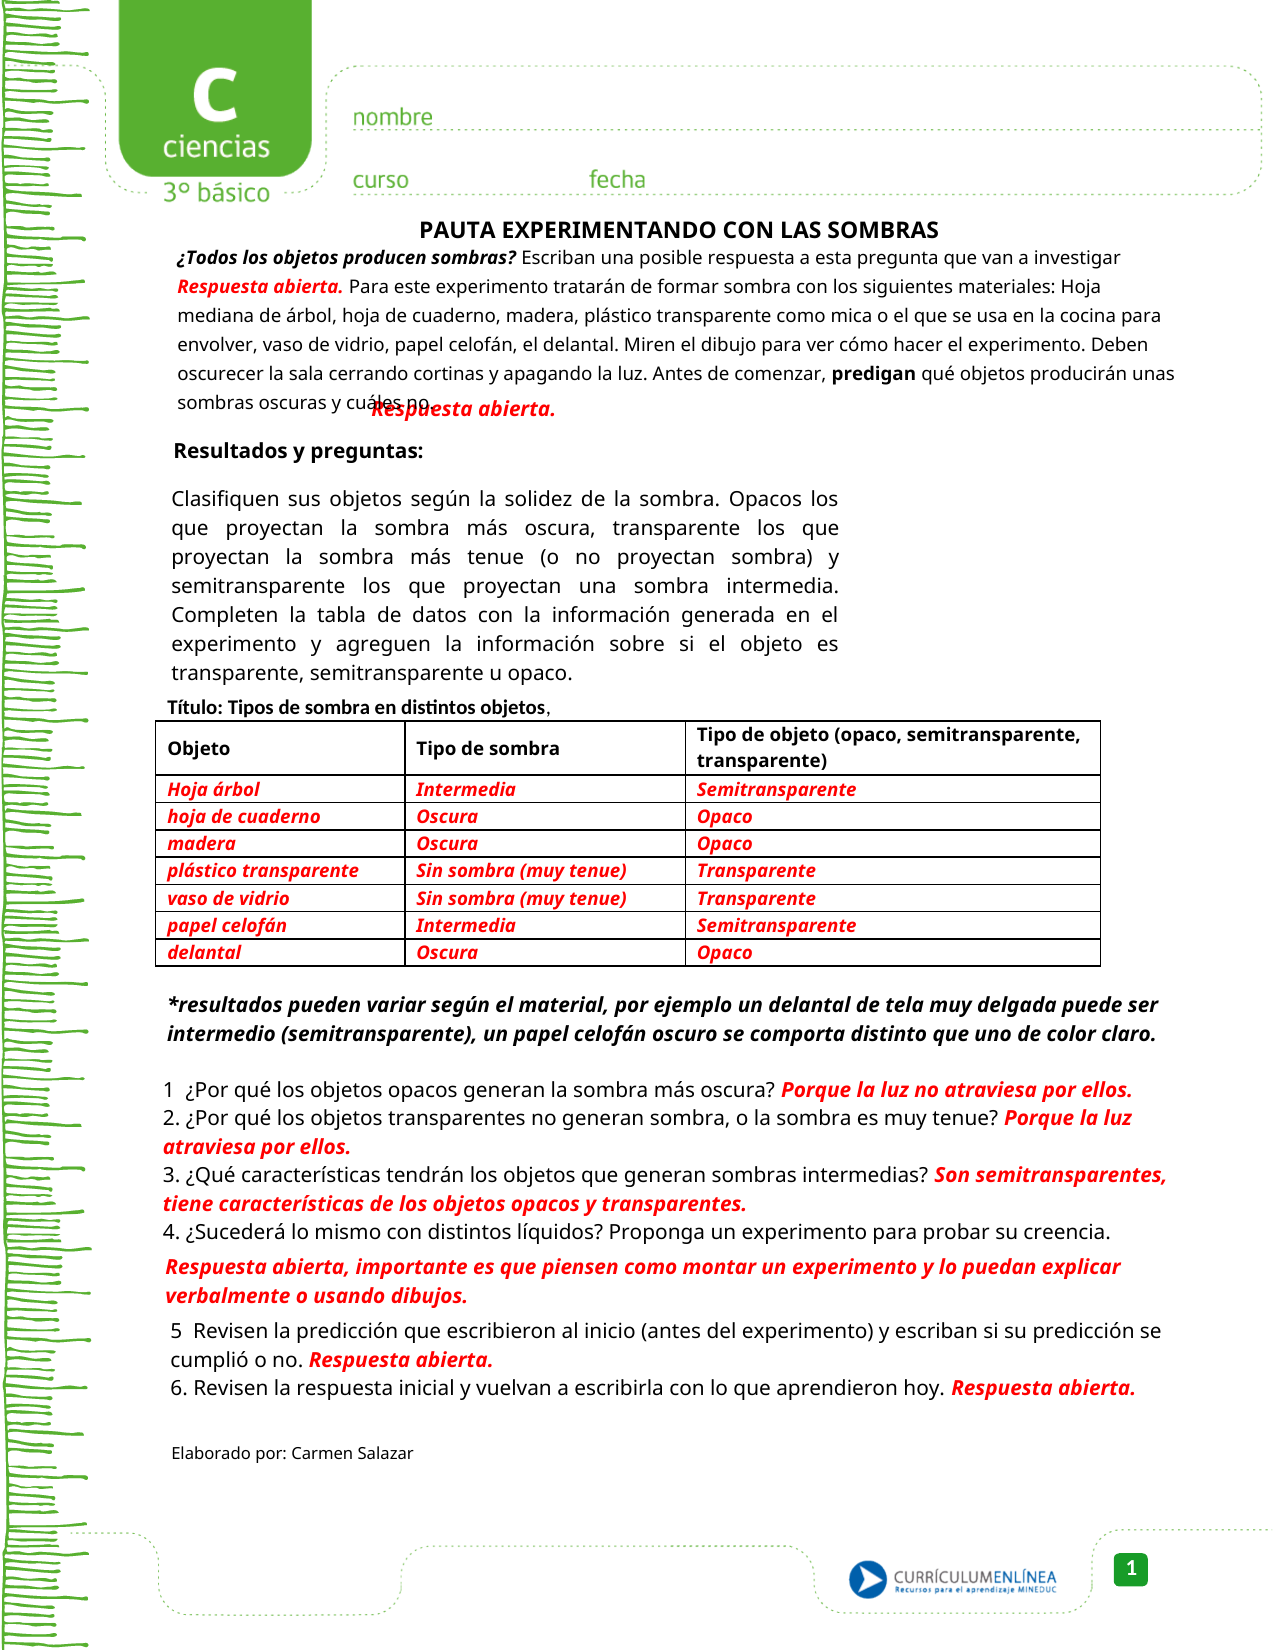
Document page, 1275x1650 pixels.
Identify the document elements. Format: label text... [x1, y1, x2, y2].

text PAUTA EXPERIMENTANDO CON LAS SOMBRAS [323, 214, 1035, 241]
text 1 ¿Por qué los objetos opacos generan la sombra más oscura? Porque la luz no atraviesa por ellos. [163, 1075, 1176, 1103]
text Resultados y preguntas: [173, 436, 424, 464]
text 5 Revisen la predicción que escribieron al inicio (antes del experimento) y escriban si su predicción se cumplió o no. Respuesta abierta. [170, 1316, 1181, 1373]
text Respuesta abierta, importante es que piensen como montar un experimento y lo puedan explicar verbalmente o usando dibujos. [165, 1251, 1163, 1309]
text 6. Revisen la respuesta inicial y vuelvan a escribirla con lo que aprendieron hoy. Respuesta abierta. [170, 1373, 1181, 1402]
text 3. ¿Qué características tendrán los objetos que generan sombras intermedias? Son semitransparentes, tiene características de los objetos opacos y transparentes. [163, 1160, 1176, 1217]
text Elaborado por: Carmen Salazar [171, 1441, 553, 1464]
text *resultados pueden variar según el material, por ejemplo un delantal de tela muy delgada puede ser intermedio (semitransparente), un papel celofán oscuro se comporta distinto que uno de color claro. [167, 990, 1164, 1048]
text ¿Todos los objetos producen sombras? Escriban una posible respuesta a esta pregunta que van a investigar Respuesta abierta. Para este experimento tratarán de formar sombra con los siguientes materiales: Hoja mediana de árbol, hoja de cuaderno, madera, plástico transparente como mica o el que se usa en la cocina para envolver, vaso de vidrio, papel celofán, el delantal. Miren el dibujo para ver cómo hacer el experimento. Deben oscurecer la sala cerrando cortinas y apagando la luz. Antes de comenzar, predigan qué objetos producirán unas sombras oscuras y cuáles no. [177, 241, 1181, 415]
text Clasifiquen sus objetos según la solidez de la sombra. Opacos los que proyectan la sombra más oscura, transparente los que proyectan la sombra más tenue (o no proyectan sombra) y semitransparente los que proyectan una sombra intermedia. Completen la tabla de datos con la información generada en el experimento y agreguen la información sobre si el objeto es transparente, semitransparente u opaco. [171, 483, 840, 686]
text 4. ¿Sucederá lo mismo con distintos líquidos? Proponga un experimento para probar su creencia. [163, 1217, 1176, 1246]
text 2. ¿Por qué los objetos transparentes no generan sombra, o la sombra es muy tenue? Porque la luz atraviesa por ellos. [163, 1103, 1176, 1160]
picture [0, 0, 1273, 1650]
